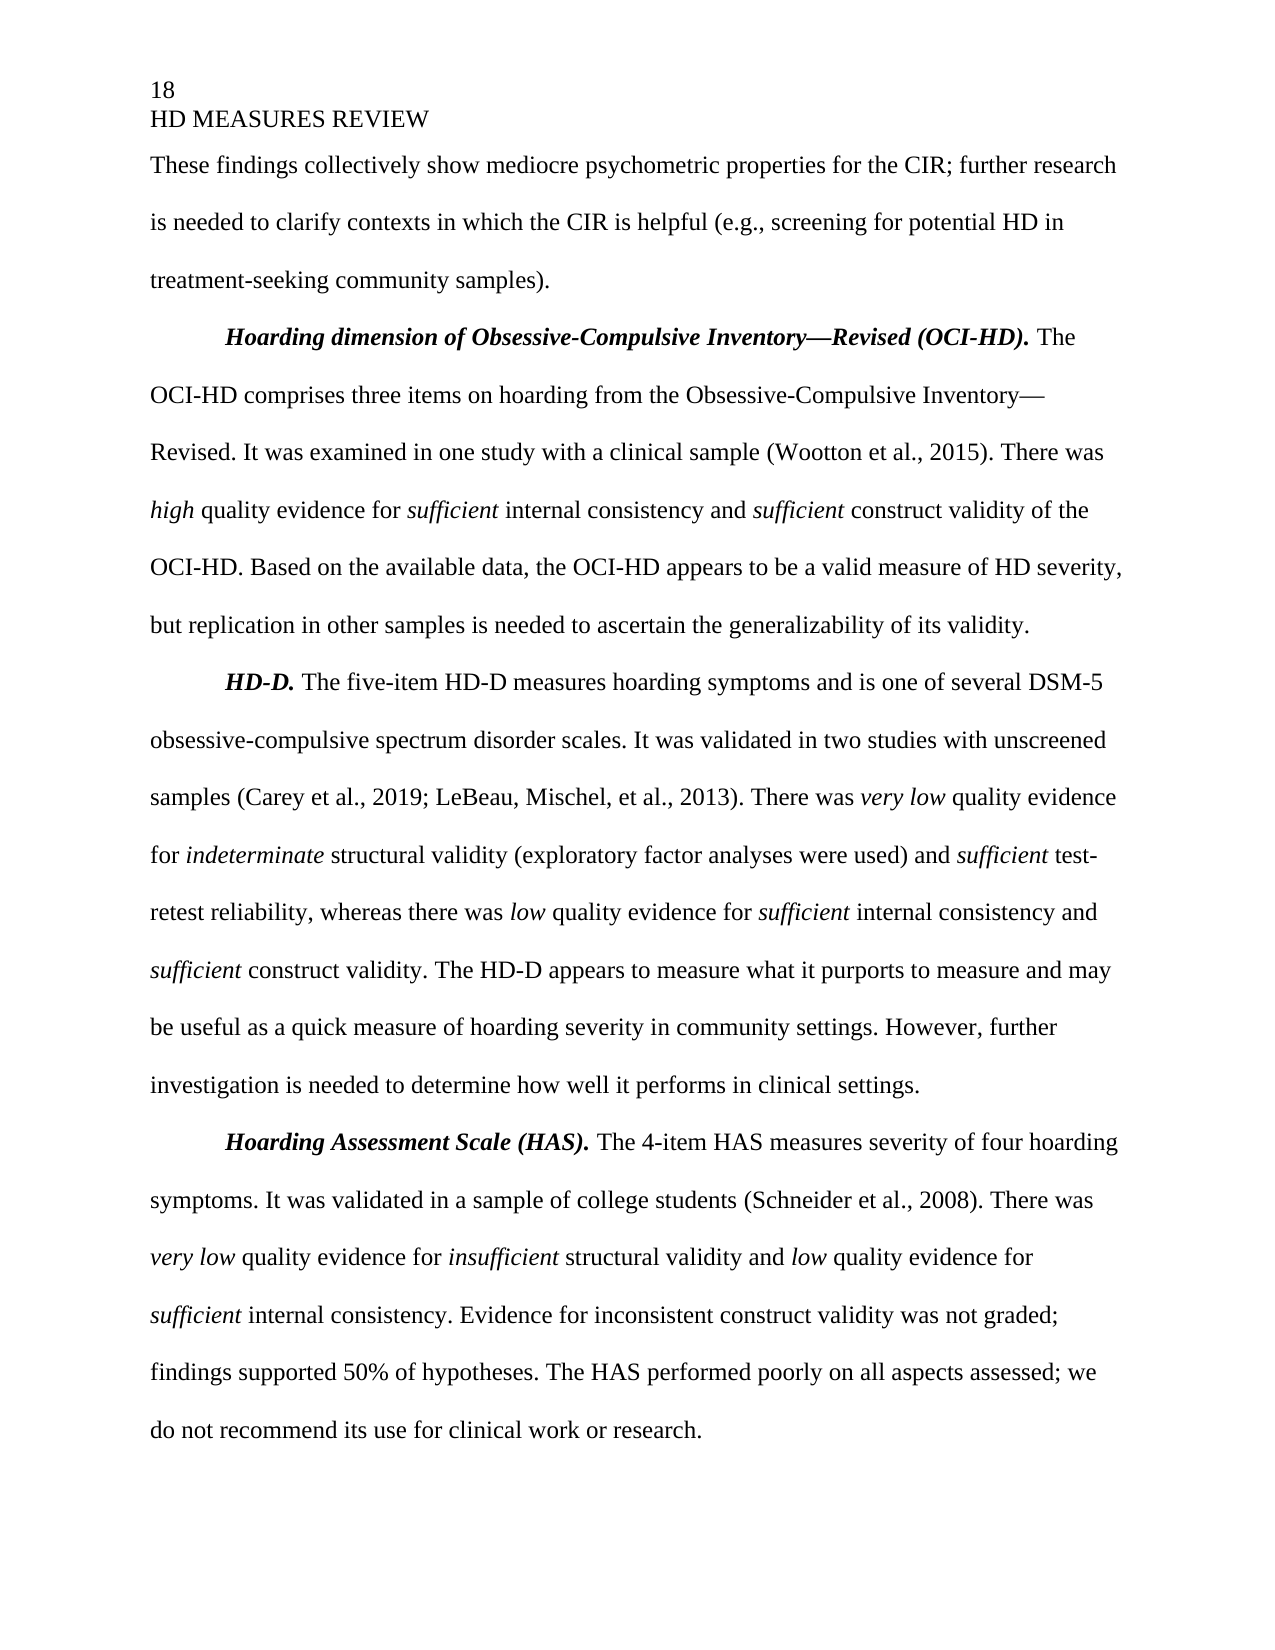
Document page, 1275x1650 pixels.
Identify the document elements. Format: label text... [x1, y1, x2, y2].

text HD-D. The five-item HD-D measures hoarding symptoms and is one of several DSM-5 obsessive-compulsive spectrum disorder scales. It was validated in two studies with unscreened samples (Carey et al., 2019; LeBeau, Mischel, et al., 2013). There was very low quality evidence for indeterminate structural validity (exploratory factor analyses were used) and sufficient test-retest reliability, whereas there was low quality evidence for sufficient internal consistency and sufficient construct validity. The HD-D appears to measure what it purports to measure and may be useful as a quick measure of hoarding severity in community settings. However, further investigation is needed to determine how well it performs in clinical settings. [150, 667, 1125, 1099]
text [150, 150, 1125, 294]
text Hoarding dimension of Obsessive-Compulsive Inventory—Revised (OCI-HD). The OCI-HD comprises three items on hoarding from the Obsessive-Compulsive Inventory—Revised. It was examined in one study with a clinical sample (Wootton et al., 2015). There was high quality evidence for sufficient internal consistency and sufficient construct validity of the OCI-HD. Based on the available data, the OCI-HD appears to be a valid measure of HD severity, but replication in other samples is needed to ascertain the generalizability of its validity. [150, 322, 1125, 639]
text Hoarding Assessment Scale (HAS). The 4-item HAS measures severity of four hoarding symptoms. It was validated in a sample of college students (Schneider et al., 2008). There was very low quality evidence for insufficient structural validity and low quality evidence for sufficient internal consistency. Evidence for inconsistent construct validity was not graded; findings supported 50% of hypotheses. The HAS performed poorly on all aspects assessed; we do not recommend its use for clinical work or research. [150, 1127, 1125, 1444]
